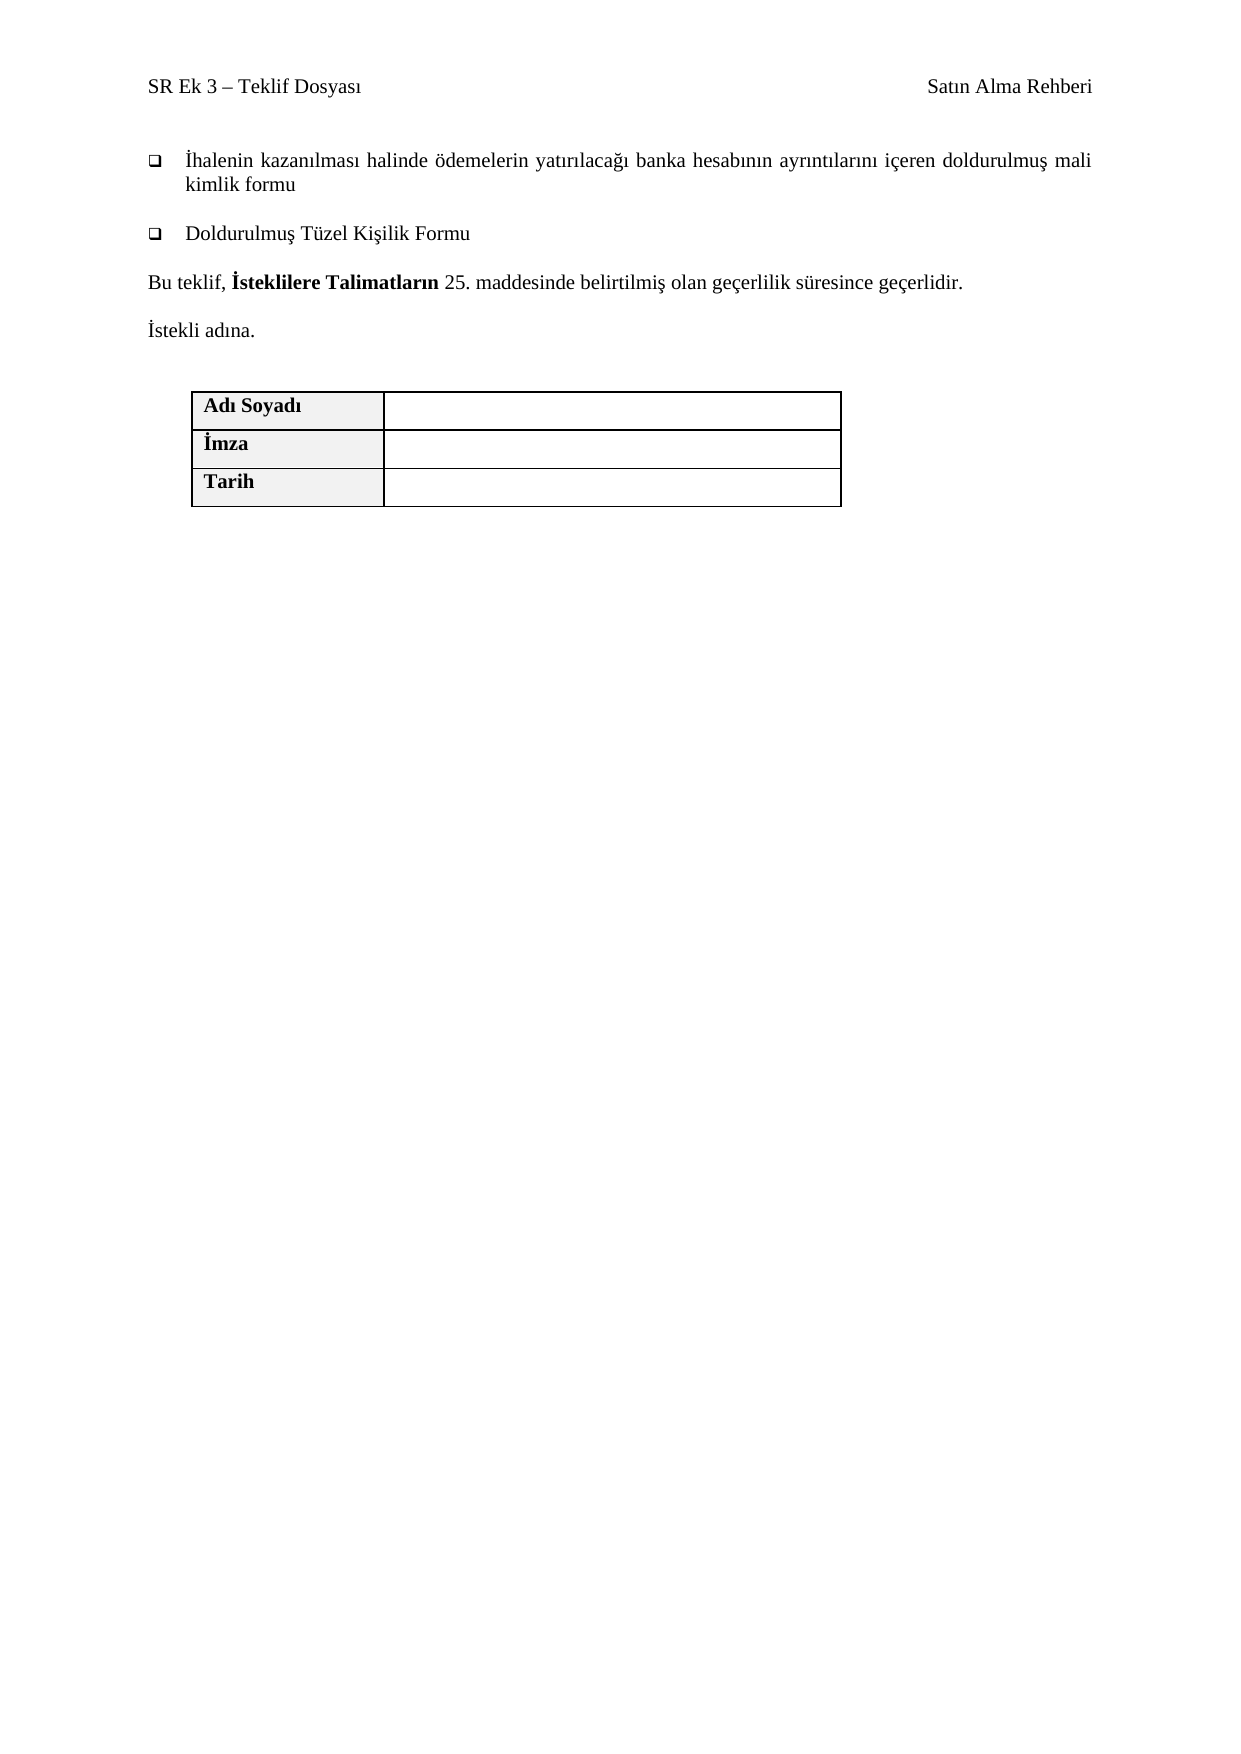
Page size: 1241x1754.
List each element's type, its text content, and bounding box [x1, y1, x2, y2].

table_header [385, 393, 840, 429]
table_cell İmza [193, 431, 383, 467]
table_cell [385, 431, 840, 467]
table_cell Tarih [193, 469, 383, 506]
text Bu teklif, İsteklilere Talimatların 25. maddesinde belirtilmiş olan geçerlilik süresince geçerlidir. [148, 270, 1093, 294]
text İstekli adına. [148, 318, 1093, 342]
table_cell [385, 469, 840, 506]
list İhalenin kazanılması halinde ödemelerin yatırılacağı banka hesabının ayrıntılarını içeren doldurulmuş mali kimlik formu [148, 148, 1093, 196]
table_header Adı Soyadı [193, 393, 383, 429]
list Doldurulmuş Tüzel Kişilik Formu [148, 221, 1093, 245]
